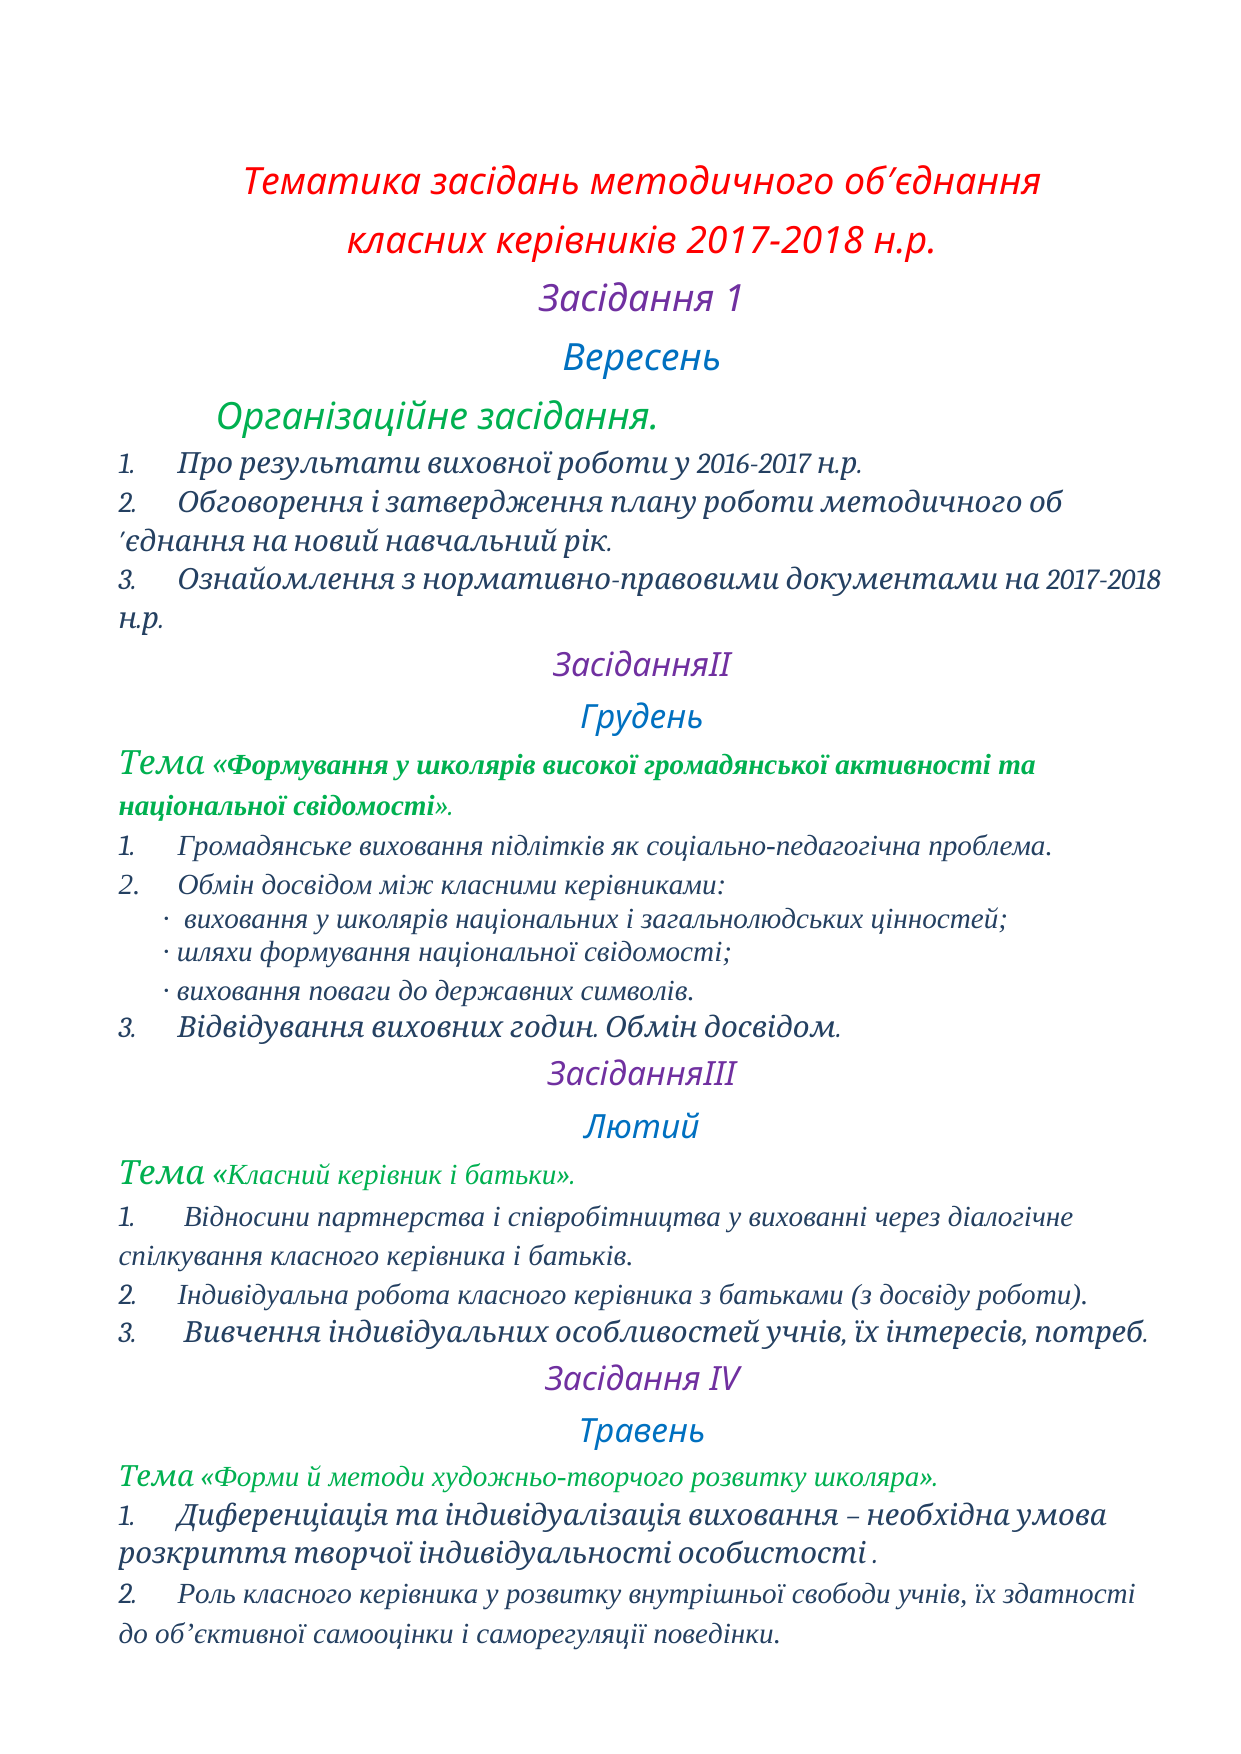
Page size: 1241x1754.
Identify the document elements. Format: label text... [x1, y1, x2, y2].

text Засідання 1 [118, 272, 1165, 323]
text Тематика засідань методичного об′єднання [118, 154, 1165, 206]
text · шляхи формування національної свідомості; · виховання поваги до державних символів. [118, 934, 1165, 1007]
list ЗасіданняІІ [118, 640, 1165, 686]
list Тема «Класний керівник і батьки». [118, 1154, 1165, 1193]
list Відносини партнерства і співробітництва у вихованні через діалогічне спілкування класного керівника і батьків. [118, 1199, 1165, 1272]
text Засідання ІV [118, 1355, 1165, 1400]
list Обговорення і затвердження плану роботи методичного об′єднання на новий навчальний рік. [118, 486, 1165, 558]
list Грудень [118, 693, 1165, 738]
list Відвідування виховних годин. Обмін досвідом. [118, 1012, 1165, 1045]
text Організаційне засідання. [118, 389, 1165, 440]
list Індивідуальна робота класного керівника з батьками (з досвіду роботи). [118, 1277, 1165, 1311]
list ЗасіданняІІІ [118, 1050, 1165, 1096]
list Ознайомлення з нормативно-правовими документами на 2017-2018 н.р. [118, 563, 1165, 635]
text класних керівників 2017-2018 н.р. [118, 213, 1165, 264]
list Громадянське виховання підлітків як соціально-педагогічна проблема. [118, 828, 1165, 862]
list Роль класного керівника у розвитку внутрішньої свободи учнів, їх здатності до об’єктивної самооцінки і саморегуляції поведінки. [118, 1576, 1165, 1649]
list Травень [118, 1407, 1165, 1453]
list Обмін досвідом між класними керівниками: · виховання у школярів національних і загальнолюдських цінностей; [118, 867, 1165, 934]
list Про результати виховної роботи у 2016-2017 н.р. [118, 448, 1165, 481]
list Тема «Формування у школярів високої громадянської активності та національної свідомості». [118, 745, 1165, 823]
list Вивчення індивідуальних особливостей учнів, їх інтересів, потреб. [118, 1316, 1165, 1350]
list Лютий [118, 1102, 1165, 1148]
list Диференціація та індивідуалізація виховання – необхідна умова розкриття творчої індивідуальності особистості . [118, 1499, 1165, 1571]
text Вересень [118, 330, 1165, 381]
list Тема «Форми й методи художньо-творчого розвитку школяра». [118, 1459, 1165, 1494]
